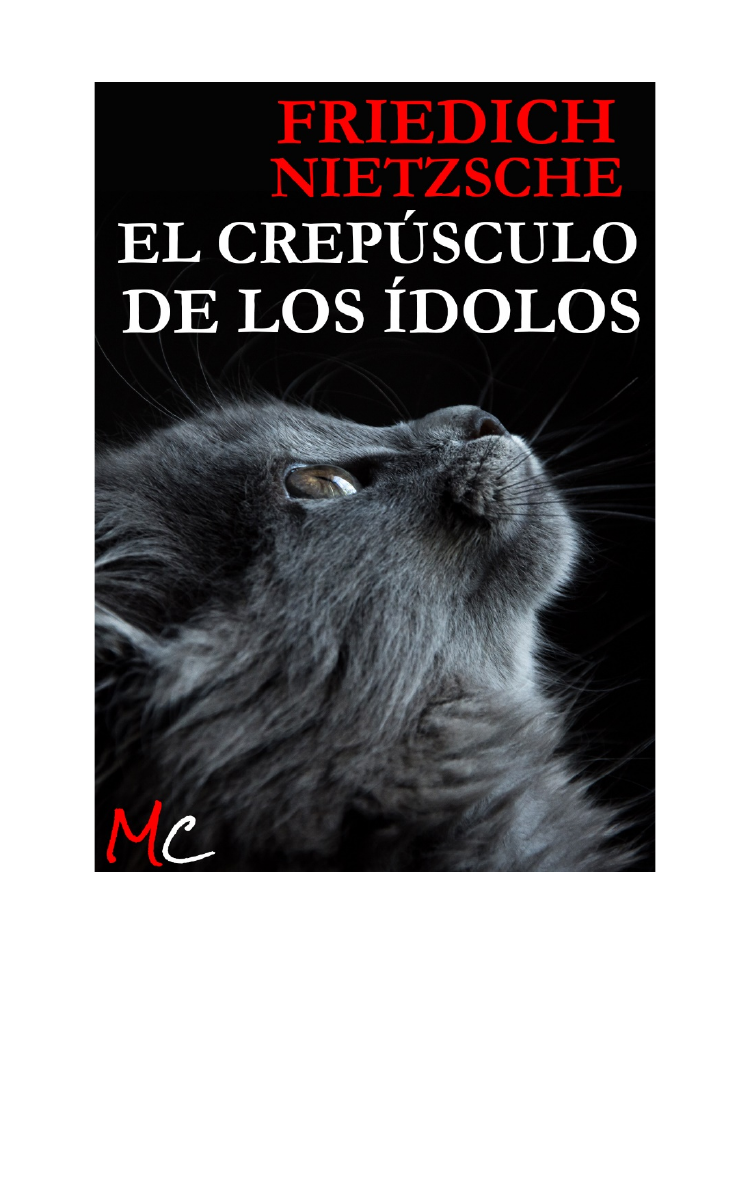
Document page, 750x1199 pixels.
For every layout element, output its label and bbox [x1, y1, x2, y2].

picture [94, 82, 656, 872]
